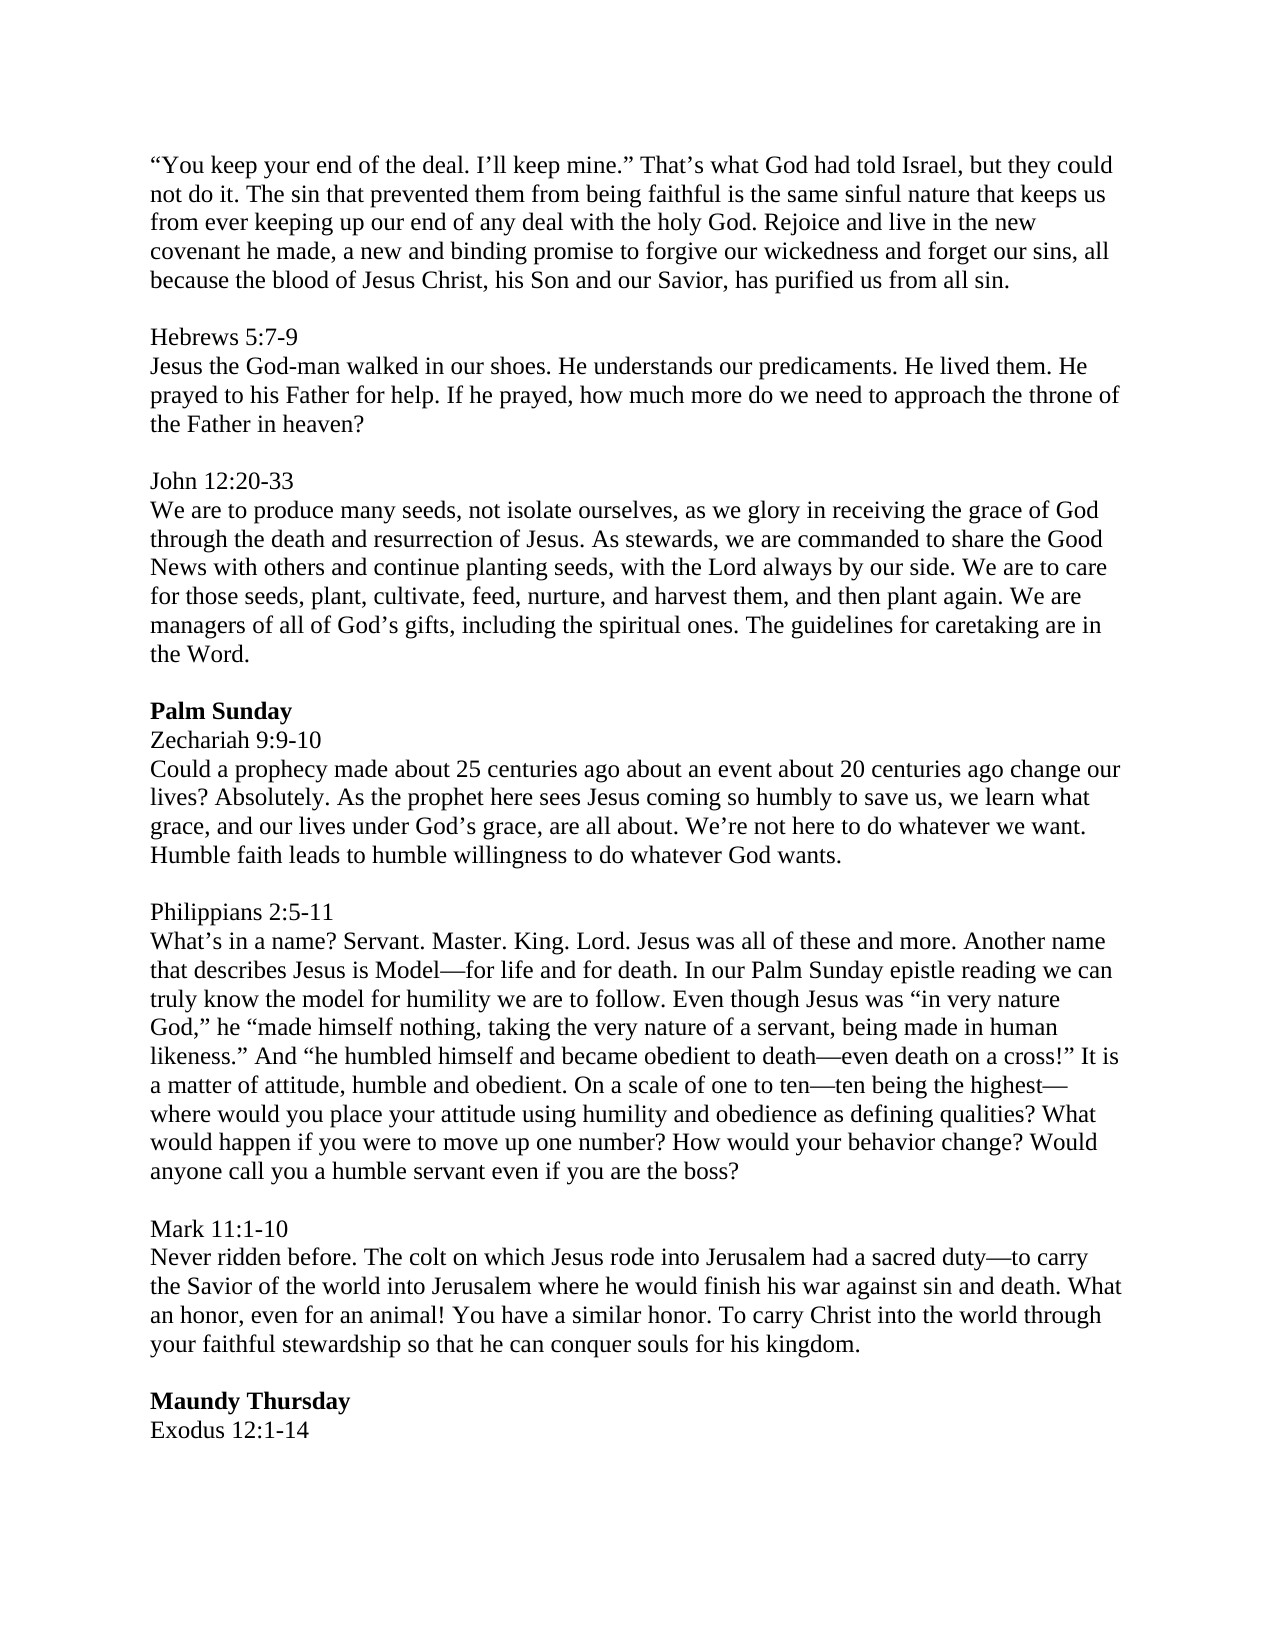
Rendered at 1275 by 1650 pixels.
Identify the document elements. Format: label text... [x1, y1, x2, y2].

text Hebrews 5:7-9 [150, 322, 1125, 351]
text “You keep your end of the deal. I’ll keep mine.” That’s what God had told Israel, but they could not do it. The sin that prevented them from being faithful is the same sinful nature that keeps us from ever keeping up our end of any deal with the holy God. Rejoice and live in the new covenant he made, a new and binding promise to forgive our wickedness and forget our sins, all because the blood of Jesus Christ, his Son and our Savior, has purified us from all sin. [150, 150, 1125, 294]
text John 12:20-33 [150, 466, 1125, 495]
text What’s in a name? Servant. Master. King. Lord. Jesus was all of these and more. Another name that describes Jesus is Model—for life and for death. In our Palm Sunday epistle reading we can truly know the model for humility we are to follow. Even though Jesus was “in very nature God,” he “made himself nothing, taking the very nature of a servant, being made in human likeness.” And “he humbled himself and became obedient to death—even death on a cross!” It is a matter of attitude, humble and obedient. On a scale of one to ten—ten being the highest—where would you place your attitude using humility and obedience as defining qualities? What would happen if you were to move up one number? How would your behavior change? Would anyone call you a humble servant even if you are the boss? [150, 926, 1125, 1185]
text Zechariah 9:9-10 Could a prophecy made about 25 centuries ago about an event about 20 centuries ago change our lives? Absolutely. As the prophet here sees Jesus coming so humbly to save us, we learn what grace, and our lives under God’s grace, are all about. We’re not here to do whatever we want. Humble faith leads to humble willingness to do whatever God wants. [150, 725, 1125, 869]
text Never ridden before. The colt on which Jesus rode into Jerusalem had a sacred duty—to carry the Savior of the world into Jerusalem where he would finish his war against sin and death. What an honor, even for an animal! You have a similar honor. To carry Christ into the world through your faithful stewardship so that he can conquer souls for his kingdom. [150, 1242, 1125, 1357]
text Palm Sunday [150, 696, 1125, 725]
text Philippians 2:5-11 [150, 897, 1125, 926]
text Jesus the God-man walked in our shoes. He understands our predicaments. He lived them. He prayed to his Father for help. If he prayed, how much more do we need to approach the throne of the Father in heaven? [150, 351, 1125, 437]
text Exodus 12:1-14 [150, 1415, 1125, 1444]
text Maundy Thursday [150, 1386, 1125, 1415]
text Mark 11:1-10 [150, 1214, 1125, 1242]
text We are to produce many seeds, not isolate ourselves, as we glory in receiving the grace of God through the death and resurrection of Jesus. As stewards, we are commanded to share the Good News with others and continue planting seeds, with the Lord always by our side. We are to care for those seeds, plant, cultivate, feed, nurture, and harvest them, and then plant again. We are managers of all of God’s gifts, including the spiritual ones. The guidelines for caretaking are in the Word. [150, 495, 1125, 667]
